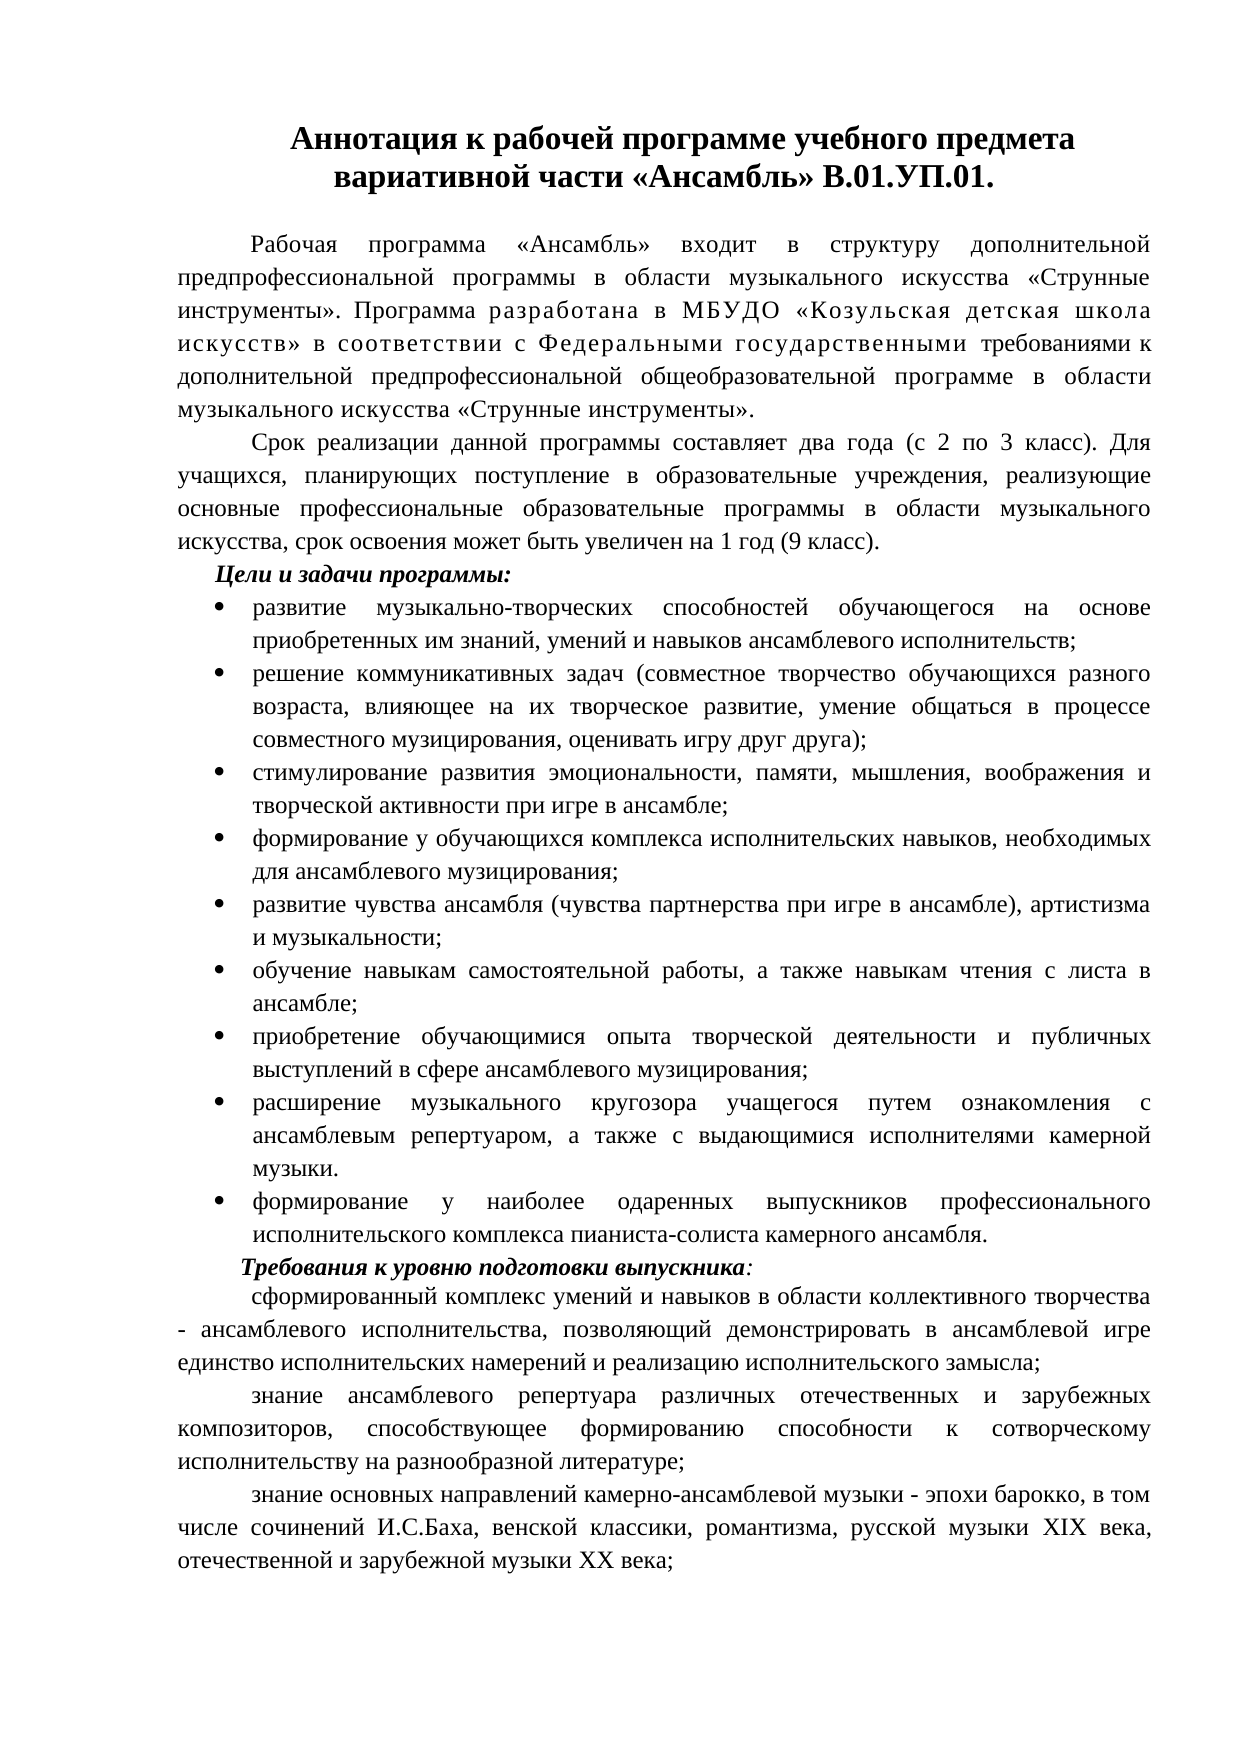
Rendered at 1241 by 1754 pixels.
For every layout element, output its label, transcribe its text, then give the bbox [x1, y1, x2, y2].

text Требования к уровню подготовки выпускника: [215, 1252, 1152, 1281]
list расширение музыкального кругозора учащегося путем ознакомления с ансамблевым репертуаром, а также с выдающимися исполнителями камерной музыки. [215, 1087, 1152, 1182]
text Аннотация к рабочей программе учебного предмета вариативной части «Ансамбль» В.01.УП.01. [177, 118, 1150, 195]
list формирование у наиболее одаренных выпускников профессионального исполнительского комплекса пианиста-солиста камерного ансамбля. [215, 1186, 1152, 1248]
list формирование у обучающихся комплекса исполнительских навыков, необходимых для ансамблевого музицирования; [215, 823, 1152, 885]
list стимулирование развития эмоциональности, памяти, мышления, воображения и творческой активности при игре в ансамбле; [215, 757, 1152, 819]
list обучение навыкам самостоятельной работы, а также навыкам чтения с листа в ансамбле; [215, 955, 1152, 1017]
text знание основных направлений камерно-ансамблевой музыки - эпохи барокко, в том числе сочинений И.С.Баха, венской классики, романтизма, русской музыки XIX века, отечественной и зарубежной музыки XX века; [177, 1479, 1152, 1574]
list приобретение обучающимися опыта творческой деятельности и публичных выступлений в сфере ансамблевого музицирования; [215, 1021, 1152, 1083]
text Рабочая программа «Ансамбль» входит в структуру дополнительной предпрофессиональной программы в области музыкального искусства «Струнные инструменты». Программа разработана в МБУДО «Козульская детская школа искусств» в соответствии с Федеральными государственными требованиями к дополнительной предпрофессиональной общеобразовательной программе в области музыкального искусства «Струнные инструменты». [177, 229, 1152, 423]
list решение коммуникативных задач (совместное творчество обучающихся разного возраста, влияющее на их творческое развитие, умение общаться в процессе совместного музицирования, оценивать игру друг друга); [215, 658, 1152, 753]
text Срок реализации данной программы составляет два года (с 2 по 3 класс). Для учащихся, планирующих поступление в образовательные учреждения, реализующие основные профессиональные образовательные программы в области музыкального искусства, срок освоения может быть увеличен на 1 год (9 класс). [177, 427, 1152, 555]
text знание ансамблевого репертуара различных отечественных и зарубежных композиторов, способствующее формированию способности к сотворческому исполнительству на разнообразной литературе; [177, 1380, 1152, 1475]
list развитие музыкально-творческих способностей обучающегося на основе приобретенных им знаний, умений и навыков ансамблевого исполнительств; [215, 592, 1152, 654]
list развитие чувства ансамбля (чувства партнерства при игре в ансамбле), артистизма и музыкальности; [215, 889, 1152, 951]
text Цели и задачи программы: [177, 559, 1151, 588]
text сформированный комплекс умений и навыков в области коллективного творчества - ансамблевого исполнительства, позволяющий демонстрировать в ансамблевой игре единство исполнительских намерений и реализацию исполнительского замысла; [177, 1281, 1152, 1376]
